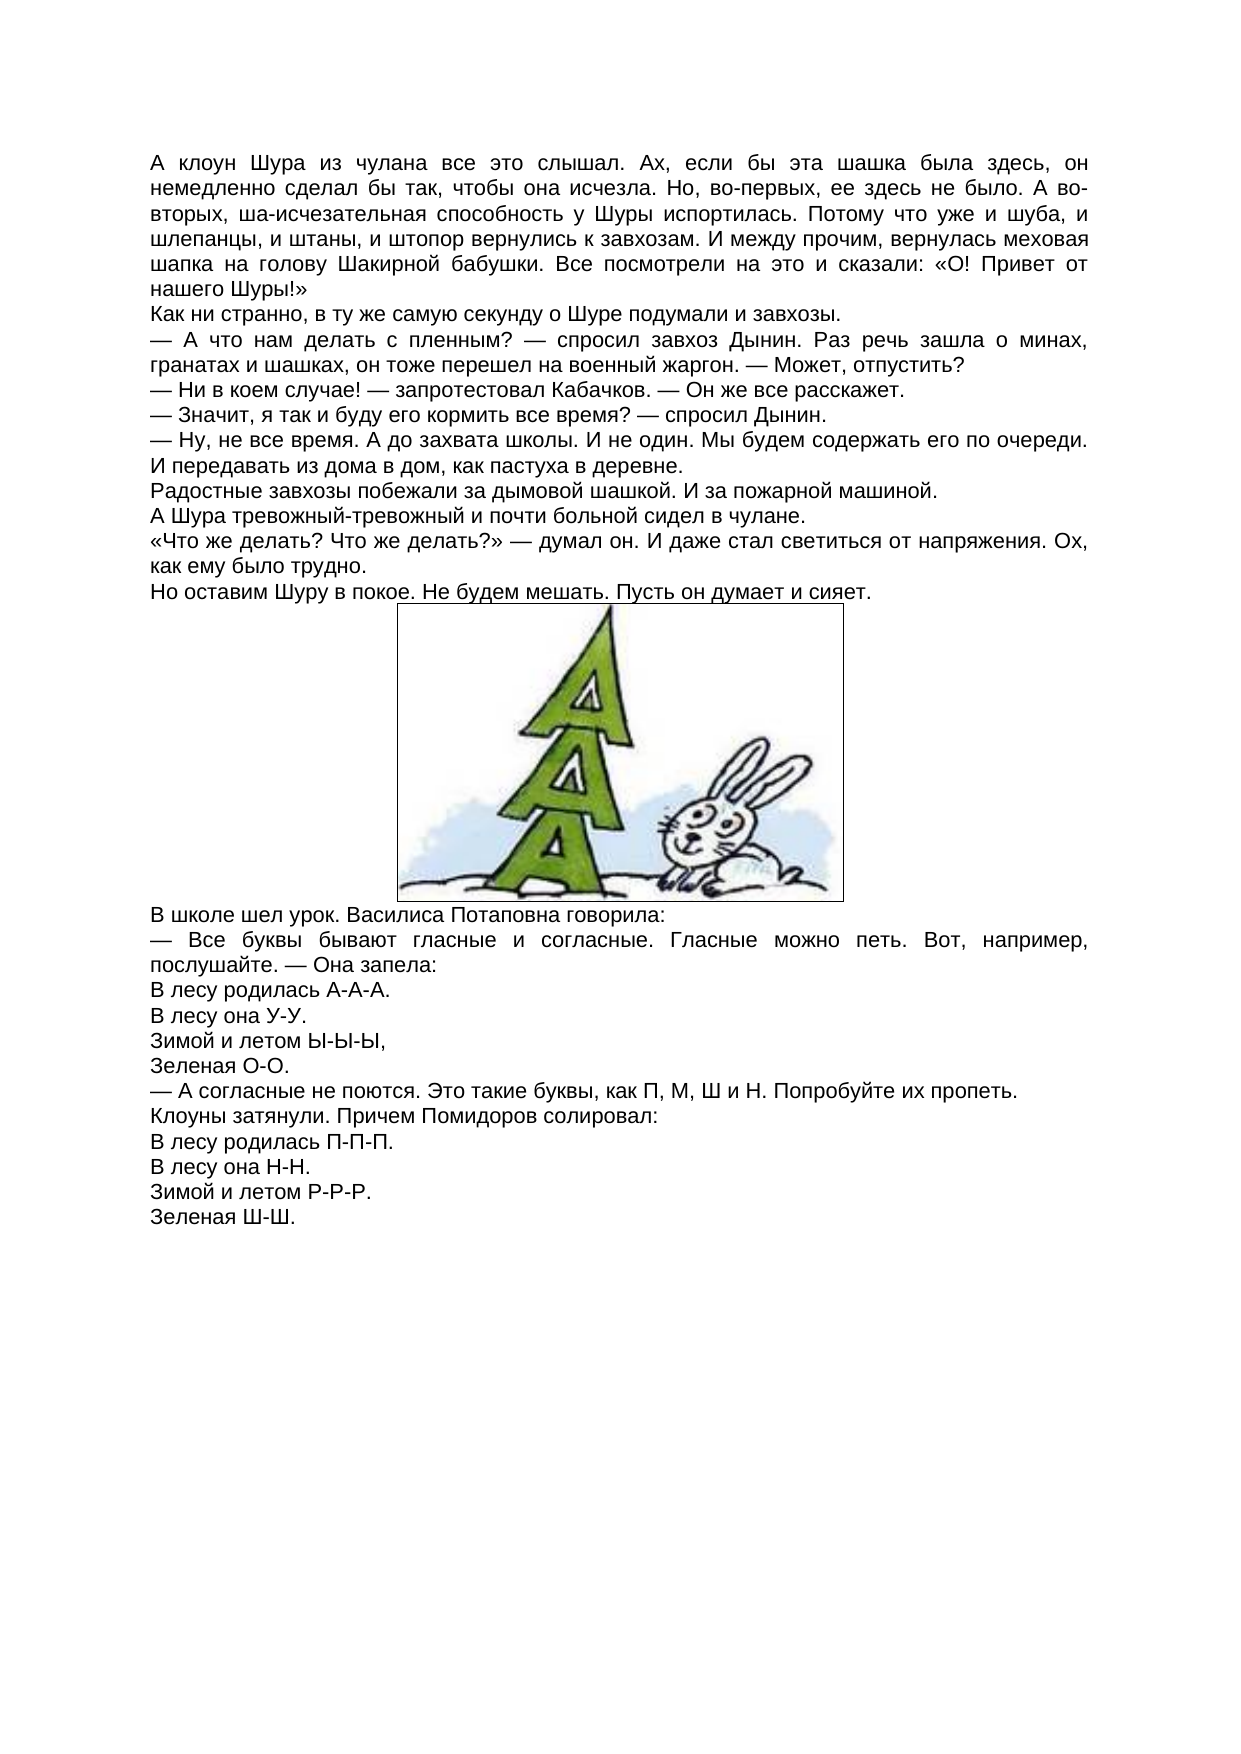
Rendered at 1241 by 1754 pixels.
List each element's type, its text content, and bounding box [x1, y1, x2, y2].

text — Значит, я так и буду его кормить все время? — спросил Дынин. [150, 402, 1090, 427]
text Зимой и летом Ы-Ы-Ы, [150, 1028, 1090, 1053]
text Зеленая Ш-Ш. [150, 1204, 1090, 1229]
text Зимой и летом Р-Р-Р. [150, 1179, 1090, 1204]
text Но оставим Шуру в покое. Не будем мешать. Пусть он думает и сияет. [150, 578, 1090, 604]
text Зеленая О-О. [150, 1053, 1090, 1078]
text А клоун Шура из чулана все это слышал. Ах, если бы эта шашка была здесь, он немедленно сделал бы так, чтобы она исчезла. Но, во-первых, ее здесь не было. А во-вторых, ша-исчезательная способность у Шуры испортилась. Потому что уже и шуба, и шлепанцы, и штаны, и штопор вернулись к завхозам. И между прочим, вернулась меховая шапка на голову Шакирной бабушки. Все посмотрели на это и сказали: «О! Привет от нашего Шуры!» [150, 150, 1090, 301]
text Клоуны затянули. Причем Помидоров солировал: [150, 1103, 1090, 1129]
text В лесу родилась А-А-А. [150, 977, 1090, 1003]
text В лесу она У-У. [150, 1003, 1090, 1028]
text В школе шел урок. Василиса Потаповна говорила: [150, 902, 1090, 927]
text «Что же делать? Что же делать?» — думал он. И даже стал светиться от напряжения. Ох, как ему было трудно. [150, 528, 1090, 578]
text — А согласные не поются. Это такие буквы, как П, М, Ш и Н. Попробуйте их пропеть. [150, 1078, 1090, 1103]
text — Все буквы бывают гласные и согласные. Гласные можно петь. Вот, например, послушайте. — Она запела: [150, 927, 1090, 977]
text Радостные завхозы побежали за дымовой шашкой. И за пожарной машиной. [150, 478, 1090, 503]
text — Ну, не все время. А до захвата школы. И не один. Мы будем содержать его по очереди. И передавать из дома в дом, как пастуха в деревне. [150, 427, 1090, 478]
text Как ни странно, в ту же самую секунду о Шуре подумали и завхозы. [150, 301, 1090, 326]
text — А что нам делать с пленным? — спросил завхоз Дынин. Раз речь зашла о минах, гранатах и шашках, он тоже перешел на военный жаргон. — Может, отпустить? [150, 326, 1090, 377]
text — Ни в коем случае! — запротестовал Кабачков. — Он же все расскажет. [150, 377, 1090, 402]
text В лесу родилась П-П-П. [150, 1129, 1090, 1154]
text А Шура тревожный-тревожный и почти больной сидел в чулане. [150, 503, 1090, 528]
text В лесу она Н-Н. [150, 1154, 1090, 1179]
picture [398, 604, 843, 901]
